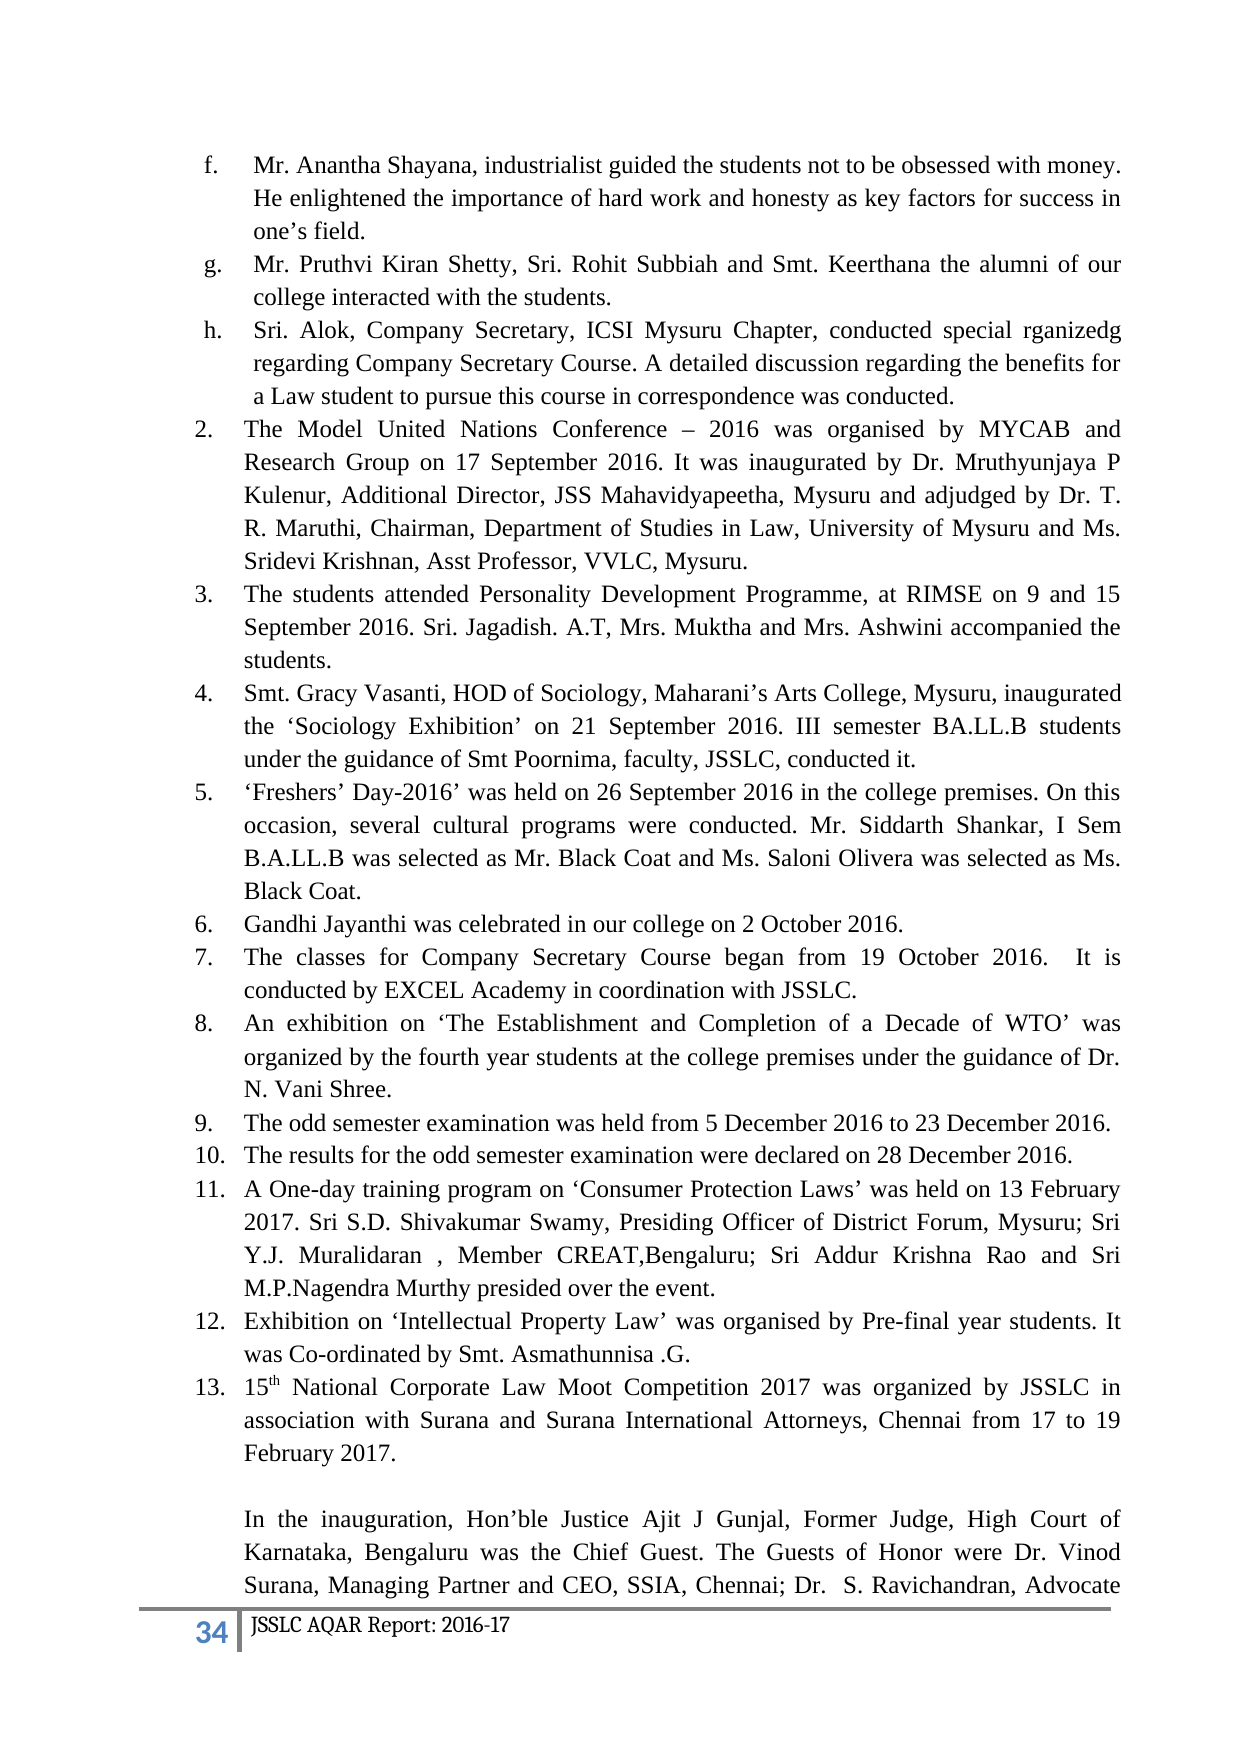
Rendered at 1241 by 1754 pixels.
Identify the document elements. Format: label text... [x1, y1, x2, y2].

list The odd semester examination was held from 5 December 2016 to 23 December 2016. [194, 1108, 1122, 1136]
list Gandhi Jayanthi was celebrated in our college on 2 October 2016. [194, 909, 1122, 938]
list The results for the odd semester examination were declared on 28 December 2016. [194, 1141, 1122, 1169]
list Mr. Pruthvi Kiran Shetty, Sri. Rohit Subbiah and Smt. Keerthana the alumni of our college interacted with the students. [204, 249, 1122, 311]
list A One-day training program on ‘Consumer Protection Laws’ was held on 13 February 2017. Sri S.D. Shivakumar Swamy, Presiding Officer of District Forum, Mysuru; Sri Y.J. Muralidaran , Member CREAT,Bengaluru; Sri Addur Krishna Rao and Sri M.P.Nagendra Murthy presided over the event. [194, 1174, 1122, 1301]
list Sri. Alok, Company Secretary, ICSI Mysuru Chapter, conducted special rganizedg regarding Company Secretary Course. A detailed discussion regarding the benefits for a Law student to pursue this course in correspondence was conducted. [204, 315, 1122, 410]
list ‘Freshers’ Day-2016’ was held on 26 September 2016 in the college premises. On this occasion, several cultural programs were conducted. Mr. Siddarth Shankar, I Sem B.A.LL.B was selected as Mr. Black Coat and Ms. Saloni Olivera was selected as Ms. Black Coat. [194, 777, 1122, 905]
list Exhibition on ‘Intellectual Property Law’ was organised by Pre-final year students. It was Co-ordinated by Smt. Asmathunnisa .G. [194, 1306, 1122, 1367]
list The classes for Company Secretary Course began from 19 October 2016. It is conducted by EXCEL Academy in coordination with JSSLC. [194, 942, 1122, 1004]
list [244, 1504, 1122, 1599]
list The Model United Nations Conference – 2016 was organised by MYCAB and Research Group on 17 September 2016. It was inaugurated by Dr. Mruthyunjaya P Kulenur, Additional Director, JSS Mahavidyapeetha, Mysuru and adjudged by Dr. T. R. Maruthi, Chairman, Department of Studies in Law, University of Mysuru and Ms. Sridevi Krishnan, Asst Professor, VVLC, Mysuru. [194, 414, 1122, 575]
list An exhibition on ‘The Establishment and Completion of a Decade of WTO’ was organized by the fourth year students at the college premises under the guidance of Dr. N. Vani Shree. [194, 1008, 1122, 1103]
list The students attended Personality Development Programme, at RIMSE on 9 and 15 September 2016. Sri. Jagadish. A.T, Mrs. Muktha and Mrs. Ashwini accompanied the students. [194, 579, 1122, 674]
list Mr. Anantha Shayana, industrialist guided the students not to be obsessed with money. He enlightened the importance of hard work and honesty as key factors for success in one’s field. [204, 150, 1122, 245]
list Smt. Gracy Vasanti, HOD of Sociology, Maharani’s Arts College, Mysuru, inaugurated the ‘Sociology Exhibition’ on 21 September 2016. III semester BA.LL.B students under the guidance of Smt Poornima, faculty, JSSLC, conducted it. [194, 678, 1122, 773]
list 15th National Corporate Law Moot Competition 2017 was organized by JSSLC in association with Surana and Surana International Attorneys, Chennai from 17 to 19 February 2017. [194, 1372, 1122, 1467]
